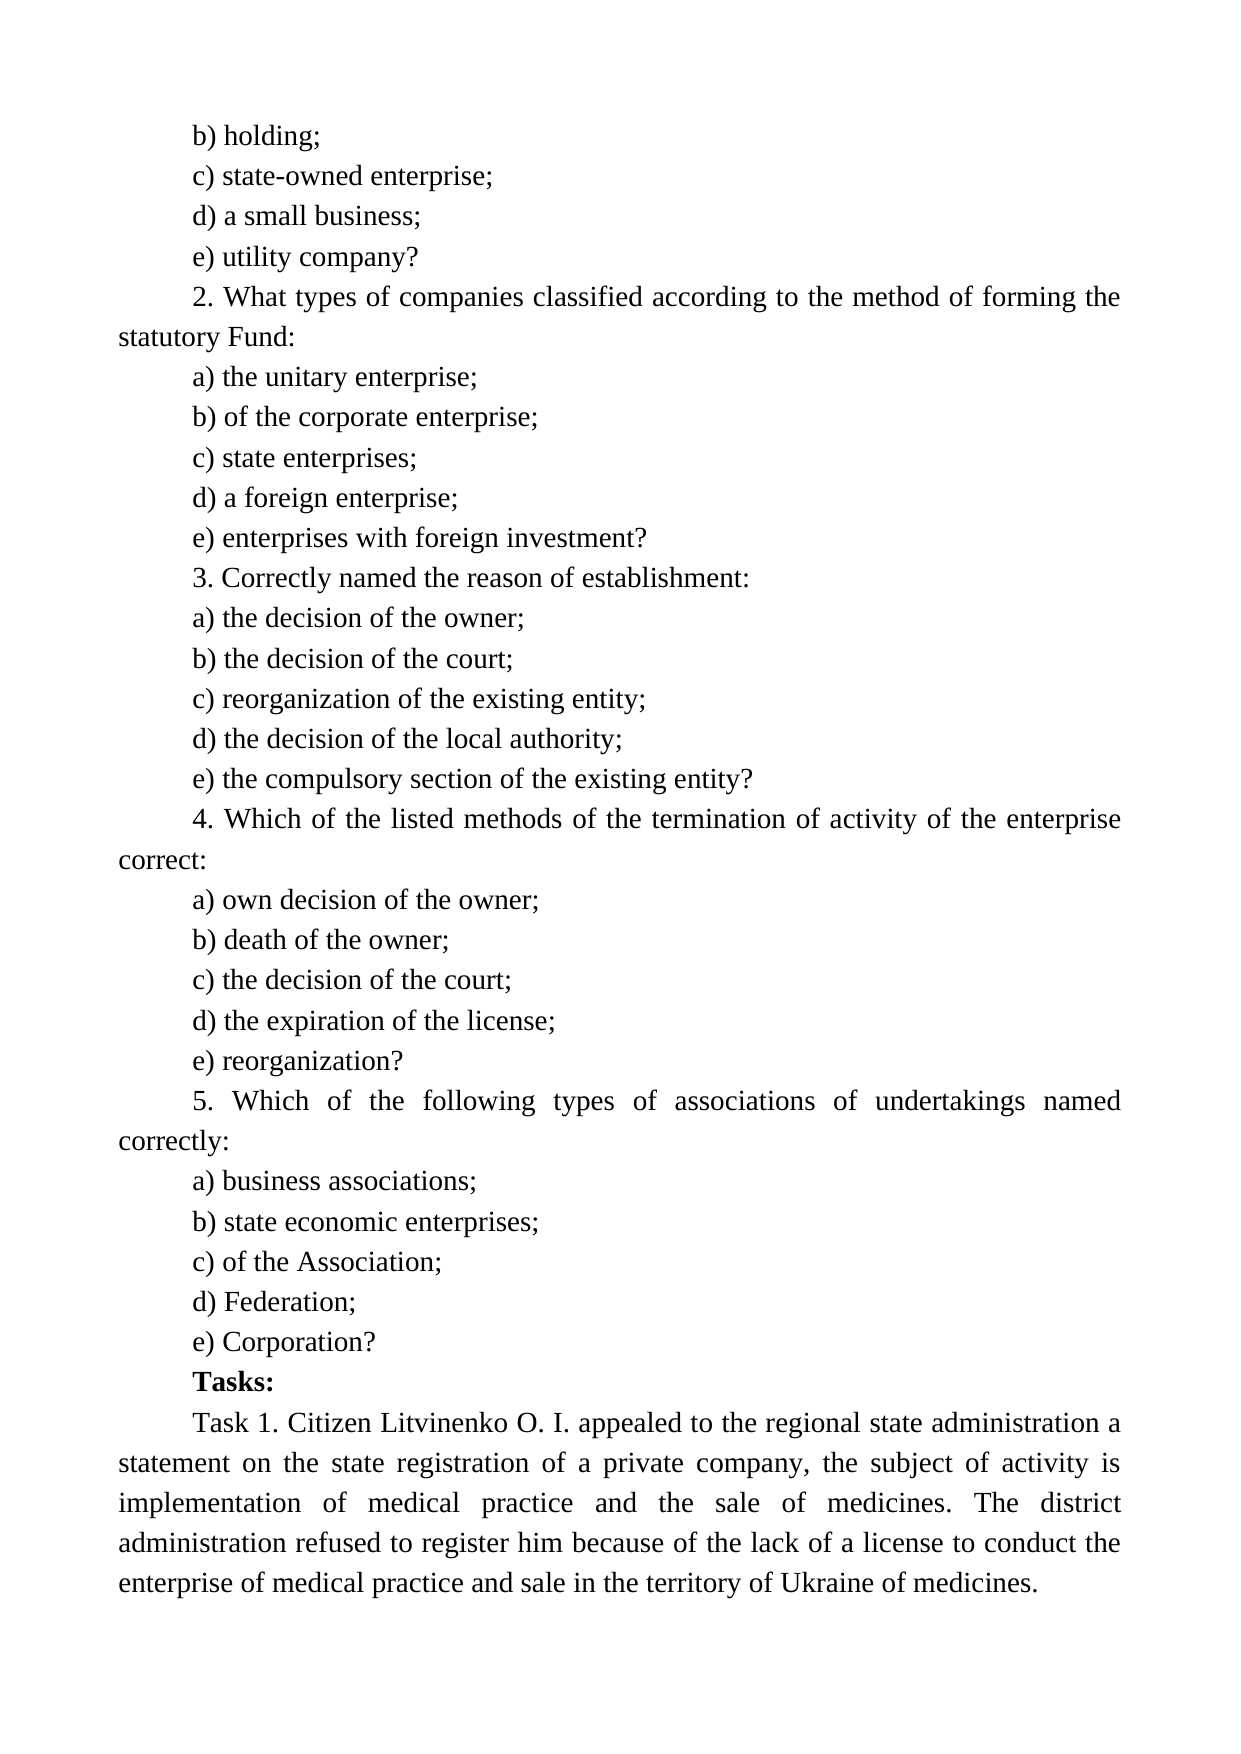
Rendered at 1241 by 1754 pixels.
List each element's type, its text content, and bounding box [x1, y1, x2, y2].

text c) state enterprises; [118, 440, 1122, 473]
text b) of the corporate enterprise; [118, 399, 1122, 433]
text b) holding; [118, 118, 1122, 152]
text e) the compulsory section of the existing entity? [118, 761, 1122, 795]
text 5. Which of the following types of associations of undertakings named correctly: [118, 1083, 1122, 1157]
text a) the unitary enterprise; [118, 359, 1122, 393]
text Task 1. Citizen Litvinenko O. I. appealed to the regional state administration a statement on the state registration of a private company, the subject of activity is implementation of medical practice and the sale of medicines. The district administration refused to register him because of the lack of a license to conduct the enterprise of medical practice and sale in the territory of Ukraine of medicines. [118, 1405, 1122, 1599]
text 4. Which of the listed methods of the termination of activity of the enterprise correct: [118, 802, 1122, 875]
text d) the decision of the local authority; [118, 721, 1122, 755]
text e) utility company? [118, 239, 1122, 272]
text a) own decision of the owner; [118, 882, 1122, 916]
text c) state-owned enterprise; [118, 158, 1122, 192]
text e) enterprises with foreign investment? [118, 520, 1122, 554]
text d) a foreign enterprise; [118, 480, 1122, 513]
text e) Corporation? [118, 1324, 1122, 1358]
text b) death of the owner; [118, 922, 1122, 956]
text b) state economic enterprises; [118, 1204, 1122, 1237]
text d) Federation; [118, 1284, 1122, 1318]
text b) the decision of the court; [118, 641, 1122, 674]
text a) business associations; [118, 1163, 1122, 1197]
text c) reorganization of the existing entity; [118, 681, 1122, 714]
text 2. What types of companies classified according to the method of forming the statutory Fund: [118, 279, 1122, 353]
text a) the decision of the owner; [118, 601, 1122, 634]
text d) the expiration of the license; [118, 1003, 1122, 1036]
text d) a small business; [118, 198, 1122, 232]
text e) reorganization? [118, 1043, 1122, 1076]
text c) the decision of the court; [118, 962, 1122, 996]
text Tasks: [118, 1364, 1122, 1398]
text c) of the Association; [118, 1244, 1122, 1277]
text 3. Correctly named the reason of establishment: [118, 560, 1122, 594]
